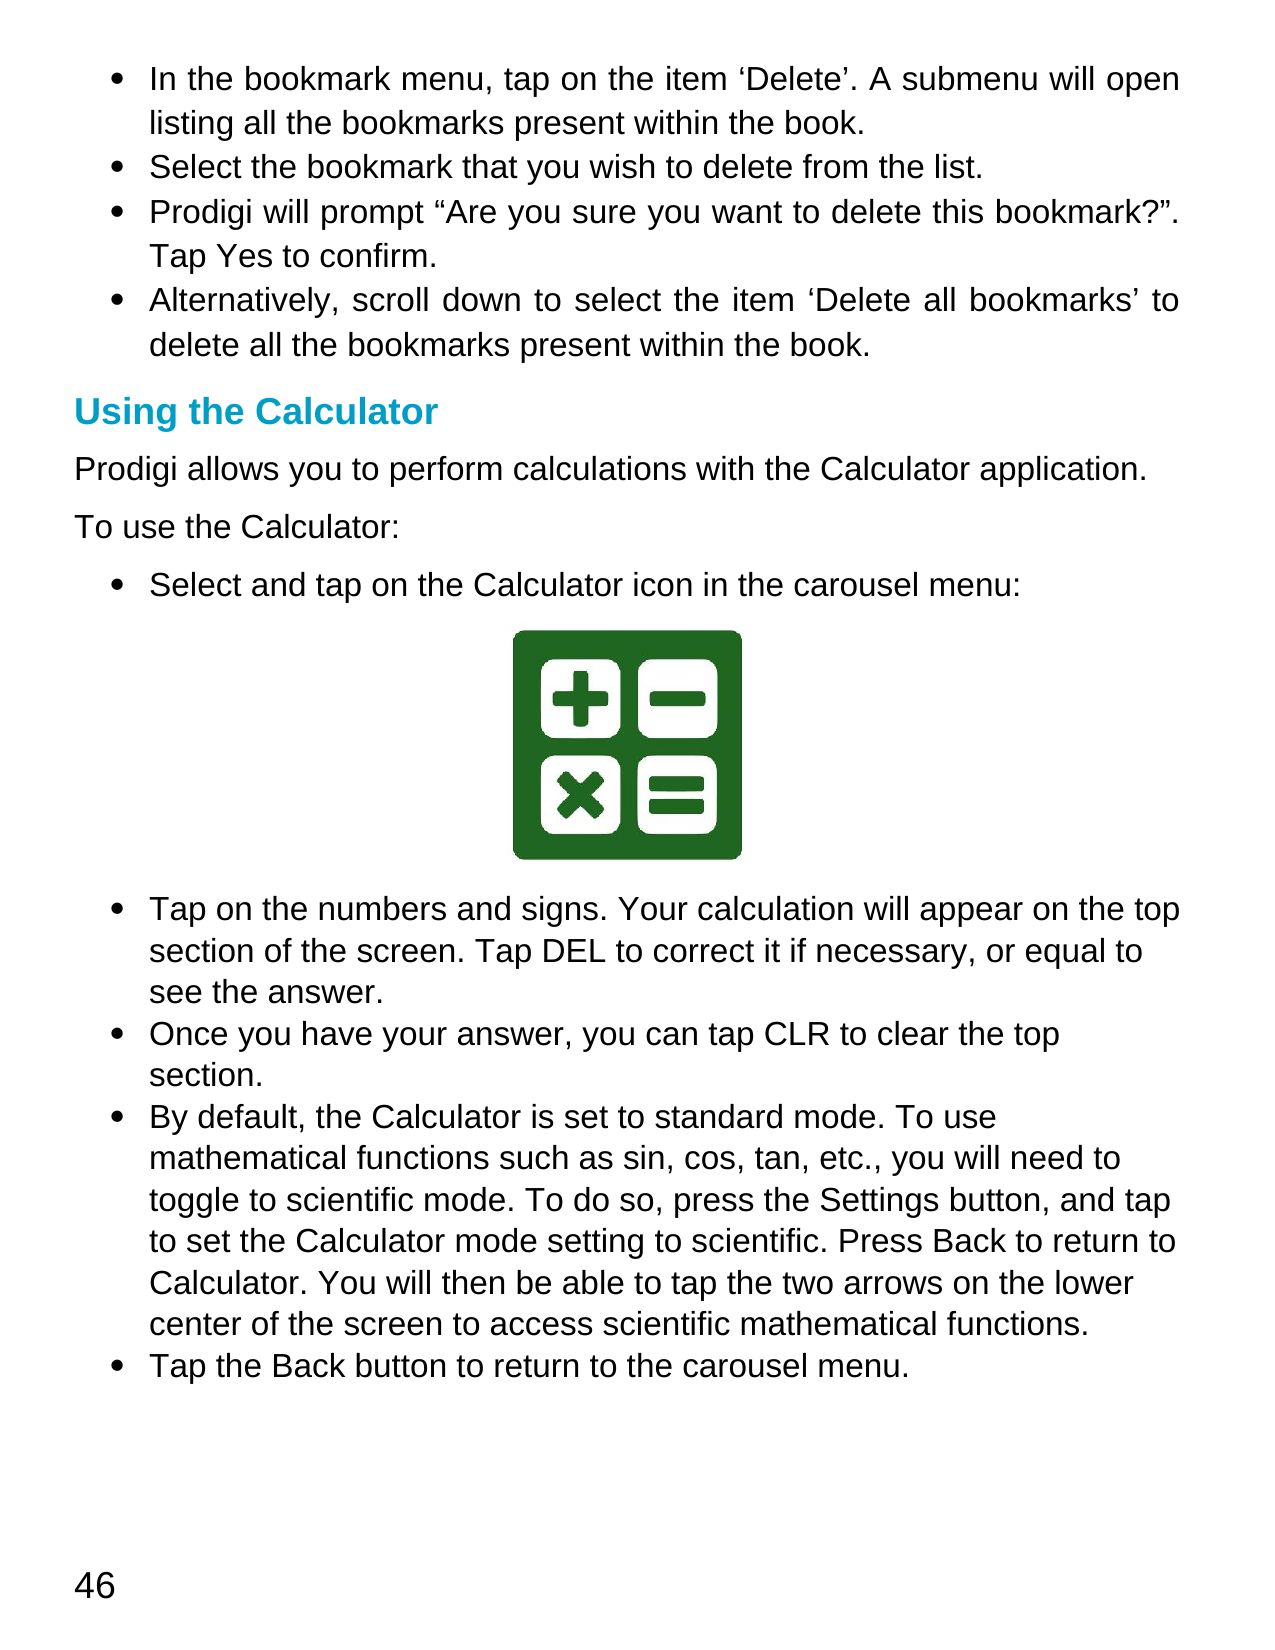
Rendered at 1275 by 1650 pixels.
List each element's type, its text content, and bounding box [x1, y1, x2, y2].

list Select the bookmark that you wish to delete from the list. [111, 148, 1181, 186]
list Tap on the numbers and signs. Your calculation will appear on the top section of the screen. Tap DEL to correct it if necessary, or equal to see the answer. [111, 889, 1181, 1011]
list Tap the Back button to return to the carousel menu. [111, 1346, 1181, 1384]
text Prodigi allows you to perform calculations with the Calculator application. [74, 449, 1181, 487]
list Alternatively, scroll down to select the item ‘Delete all bookmarks’ to delete all the bookmarks present within the book. [111, 280, 1181, 363]
list Select and tap on the Calculator icon in the carousel menu: [111, 565, 1181, 603]
list By default, the Calculator is set to standard mode. To use mathematical functions such as sin, cos, tan, etc., you will need to toggle to scientific mode. To do so, press the Settings button, and tap to set the Calculator mode setting to scientific. Press Back to return to Calculator. You will then be able to tap the two arrows on the lower center of the screen to access scientific mathematical functions. [111, 1097, 1181, 1343]
list In the bookmark menu, tap on the item ‘Delete’. A submenu will open listing all the bookmarks present within the book. [111, 59, 1181, 142]
picture [505, 623, 750, 870]
text To use the Calculator: [74, 507, 1181, 545]
list Prodigi will prompt “Are you sure you want to delete this bookmark?”. Tap Yes to confirm. [111, 192, 1181, 274]
list Once you have your answer, you can tap CLR to clear the top section. [111, 1014, 1181, 1094]
subtitle Using the Calculator [74, 389, 1181, 433]
